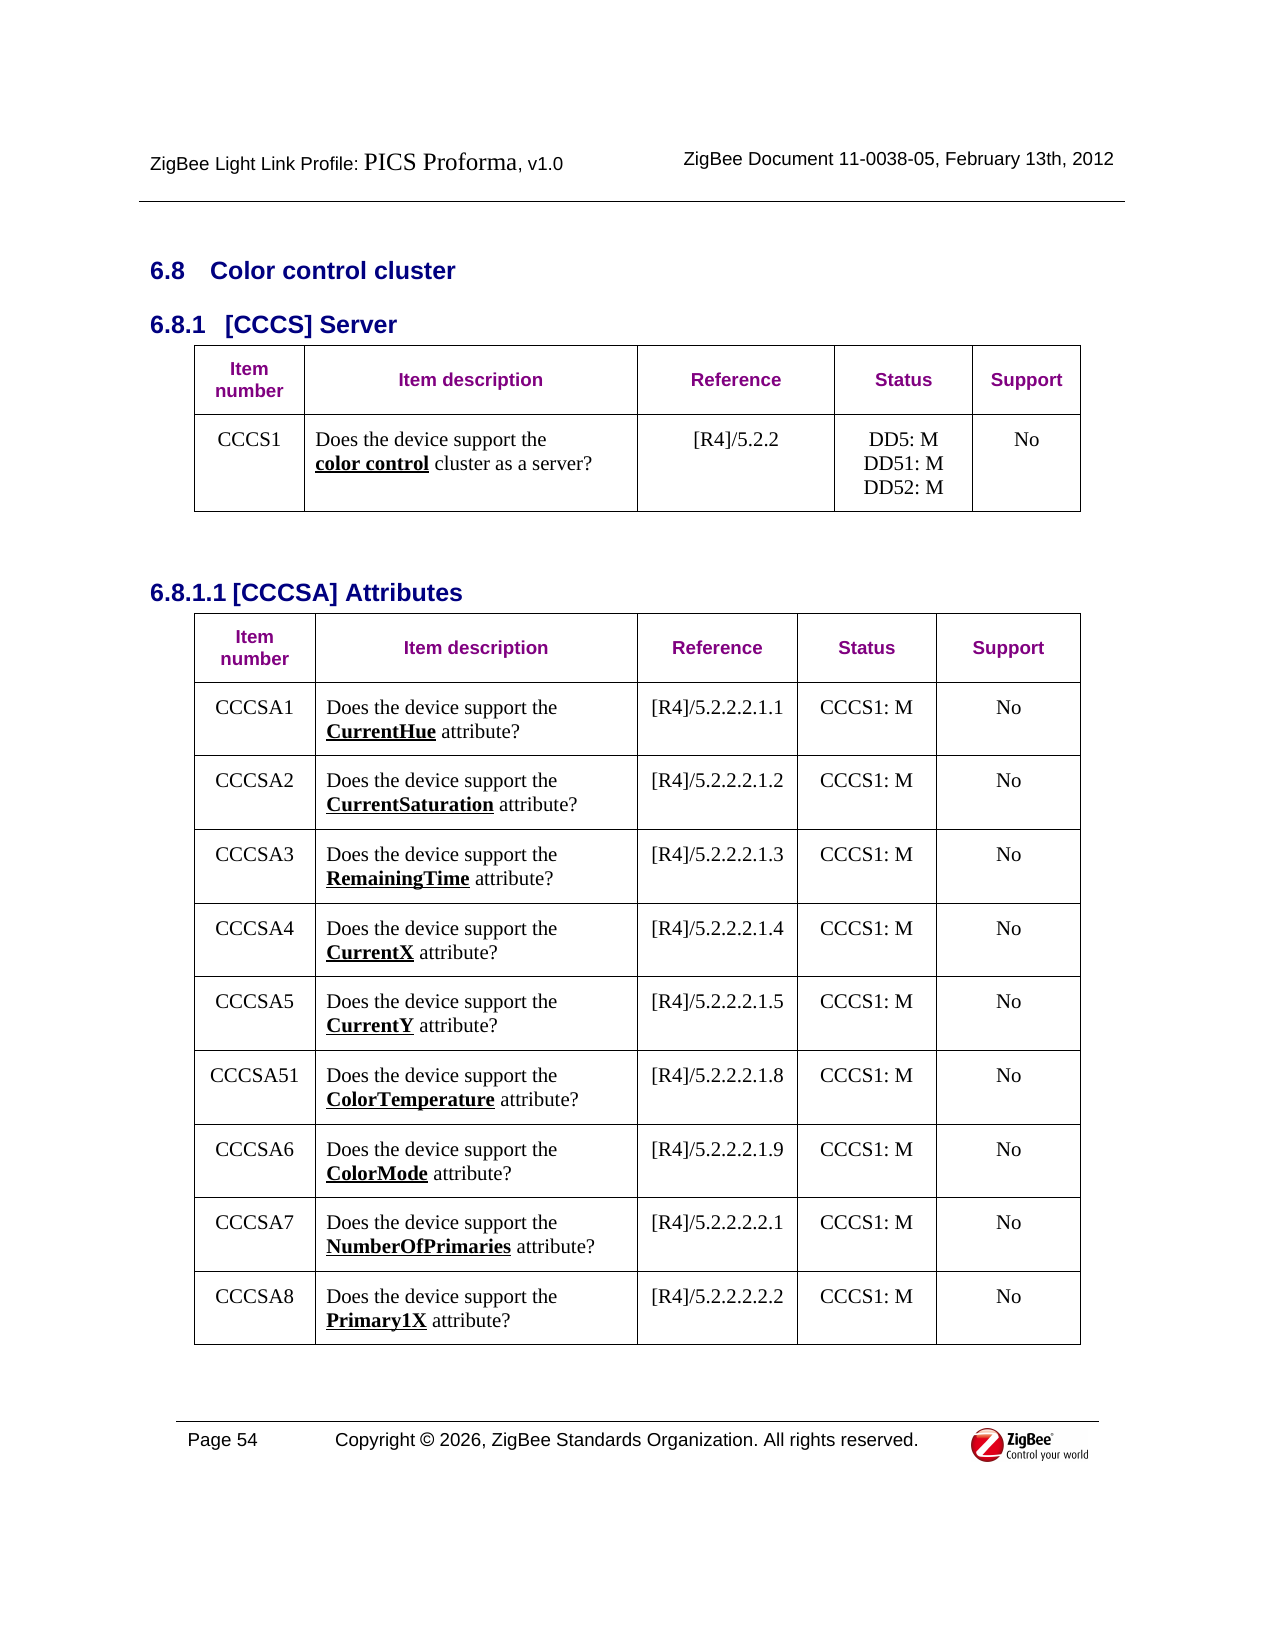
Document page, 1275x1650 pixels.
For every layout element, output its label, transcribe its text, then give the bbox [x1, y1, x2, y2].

table_cell No [937, 683, 1080, 755]
table_header Status [798, 614, 936, 682]
table_cell Does the device support the ColorTemperature attribute? [316, 1051, 637, 1123]
table_cell Does the device support the CurrentX attribute? [316, 904, 637, 976]
table_cell No [937, 1051, 1080, 1123]
table_cell [R4]/5.2.2.2.2.2 [638, 1272, 797, 1344]
subtitle Color control cluster [150, 256, 1125, 285]
table_cell CCCSA8 [195, 1272, 315, 1344]
table_cell Does the device support the CurrentHue attribute? [316, 683, 637, 755]
table_cell [R4]/5.2.2.2.1.8 [638, 1051, 797, 1123]
table_cell [R4]/5.2.2.2.1.5 [638, 977, 797, 1050]
table_cell CCCS1: M [798, 977, 936, 1050]
table_cell [R4]/5.2.2.2.1.2 [638, 756, 797, 829]
table_cell Does the device support the ColorMode attribute? [316, 1125, 637, 1197]
table_cell CCCS1: M [798, 830, 936, 902]
table_cell CCCSA2 [195, 756, 315, 829]
table_header Item description [305, 346, 637, 413]
table_cell CCCSA4 [195, 904, 315, 976]
table_header Item description [316, 614, 637, 682]
table_cell Does the device support the CurrentY attribute? [316, 977, 637, 1050]
subtitle [CCCS] Server [150, 310, 1125, 338]
table_cell [R4]/5.2.2.2.1.9 [638, 1125, 797, 1197]
table_header Support [937, 614, 1080, 682]
title [CCCSA] Attributes [150, 578, 1125, 607]
table_cell [R4]/5.2.2.2.1.4 [638, 904, 797, 976]
table_header Item number [195, 346, 304, 413]
table_header Status [835, 346, 972, 413]
table_cell CCCS1: M [798, 683, 936, 755]
table_cell CCCSA3 [195, 830, 315, 902]
table_header Reference [638, 346, 834, 413]
table_cell No [937, 904, 1080, 976]
table_cell No [937, 1272, 1080, 1344]
table_cell Does the device support the Primary1X attribute? [316, 1272, 637, 1344]
table_cell CCCSA51 [195, 1051, 315, 1123]
table_cell [R4]/5.2.2.2.2.1 [638, 1198, 797, 1271]
table_cell Does the device support the color control cluster as a server? [305, 415, 637, 511]
table_cell No [937, 977, 1080, 1050]
table_cell DD5: M DD51: M DD52: M [835, 415, 972, 511]
table_cell No [937, 1198, 1080, 1271]
table_cell CCCS1: M [798, 1051, 936, 1123]
table_cell CCCSA5 [195, 977, 315, 1050]
table_cell CCCSA6 [195, 1125, 315, 1197]
table_cell Does the device support the NumberOfPrimaries attribute? [316, 1198, 637, 1271]
table_cell CCCSA1 [195, 683, 315, 755]
table_cell CCCS1 [195, 415, 304, 511]
picture [971, 1428, 1088, 1462]
table_cell No [937, 756, 1080, 829]
table_cell Does the device support the RemainingTime attribute? [316, 830, 637, 902]
table_cell CCCS1: M [798, 1198, 936, 1271]
table_cell CCCS1: M [798, 904, 936, 976]
table_cell No [937, 830, 1080, 902]
table_cell No [973, 415, 1080, 511]
table_cell Does the device support the CurrentSaturation attribute? [316, 756, 637, 829]
table_cell No [937, 1125, 1080, 1197]
table_cell CCCS1: M [798, 1272, 936, 1344]
table_header Reference [638, 614, 797, 682]
table_header Support [973, 346, 1080, 413]
table_cell CCCS1: M [798, 1125, 936, 1197]
table_cell [R4]/5.2.2.2.1.3 [638, 830, 797, 902]
table_header Item number [195, 614, 315, 682]
table_cell CCCSA7 [195, 1198, 315, 1271]
table_cell CCCS1: M [798, 756, 936, 829]
table_cell [R4]/5.2.2 [638, 415, 834, 511]
